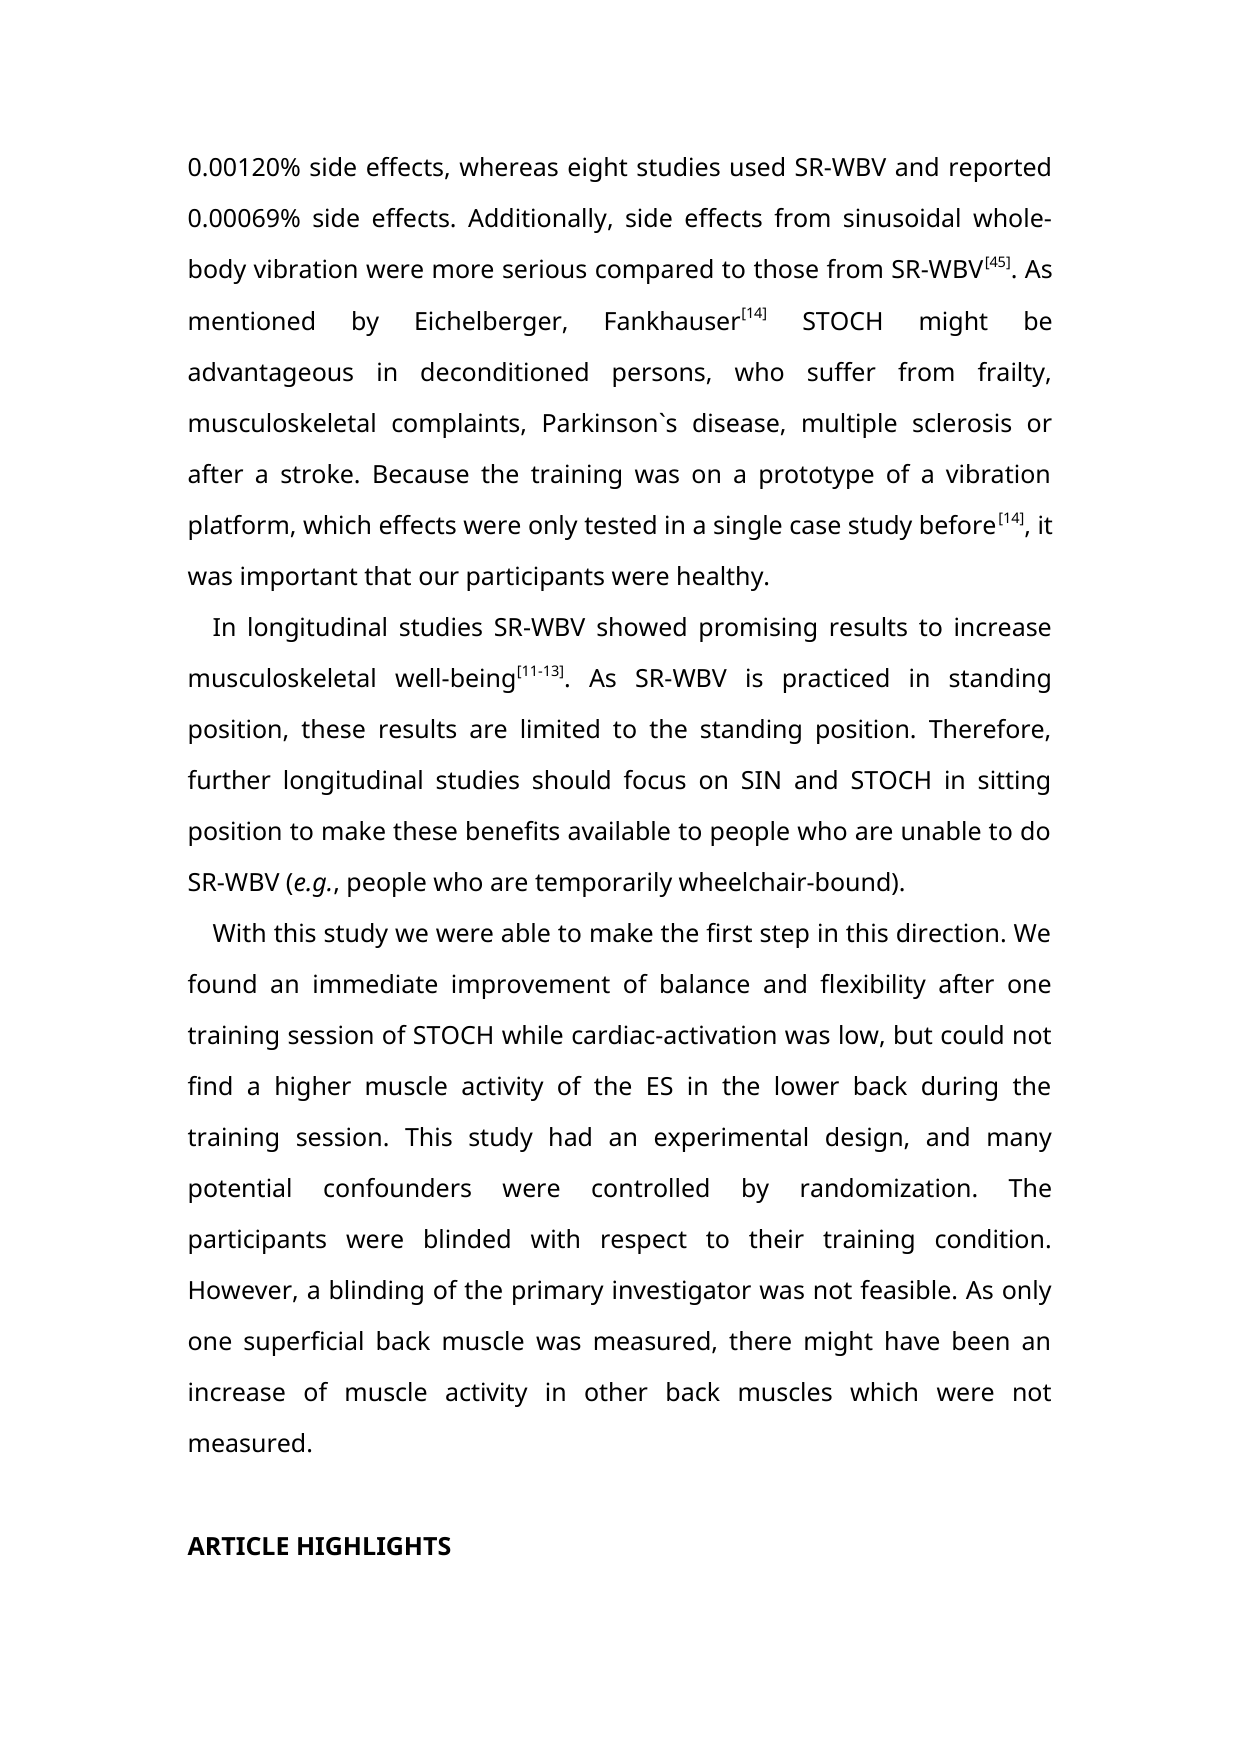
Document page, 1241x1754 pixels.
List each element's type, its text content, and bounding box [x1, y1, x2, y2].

text ARTICLE HIGHLIGHTS [187, 1528, 1053, 1562]
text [187, 150, 1053, 592]
text In longitudinal studies SR-WBV showed promising results to increase musculoskeletal well-being[11-13]. As SR-WBV is practiced in standing position, these results are limited to the standing position. Therefore, further longitudinal studies should focus on SIN and STOCH in sitting position to make these benefits available to people who are unable to do SR-WBV (e.g., people who are temporarily wheelchair-bound). [187, 609, 1053, 899]
text With this study we were able to make the first step in this direction. We found an immediate improvement of balance and flexibility after one training session of STOCH while cardiac-activation was low, but could not find a higher muscle activity of the ES in the lower back during the training session. This study had an experimental design, and many potential confounders were controlled by randomization. The participants were blinded with respect to their training condition. However, a blinding of the primary investigator was not feasible. As only one superficial back muscle was measured, there might have been an increase of muscle activity in other back muscles which were not measured. [187, 916, 1053, 1460]
